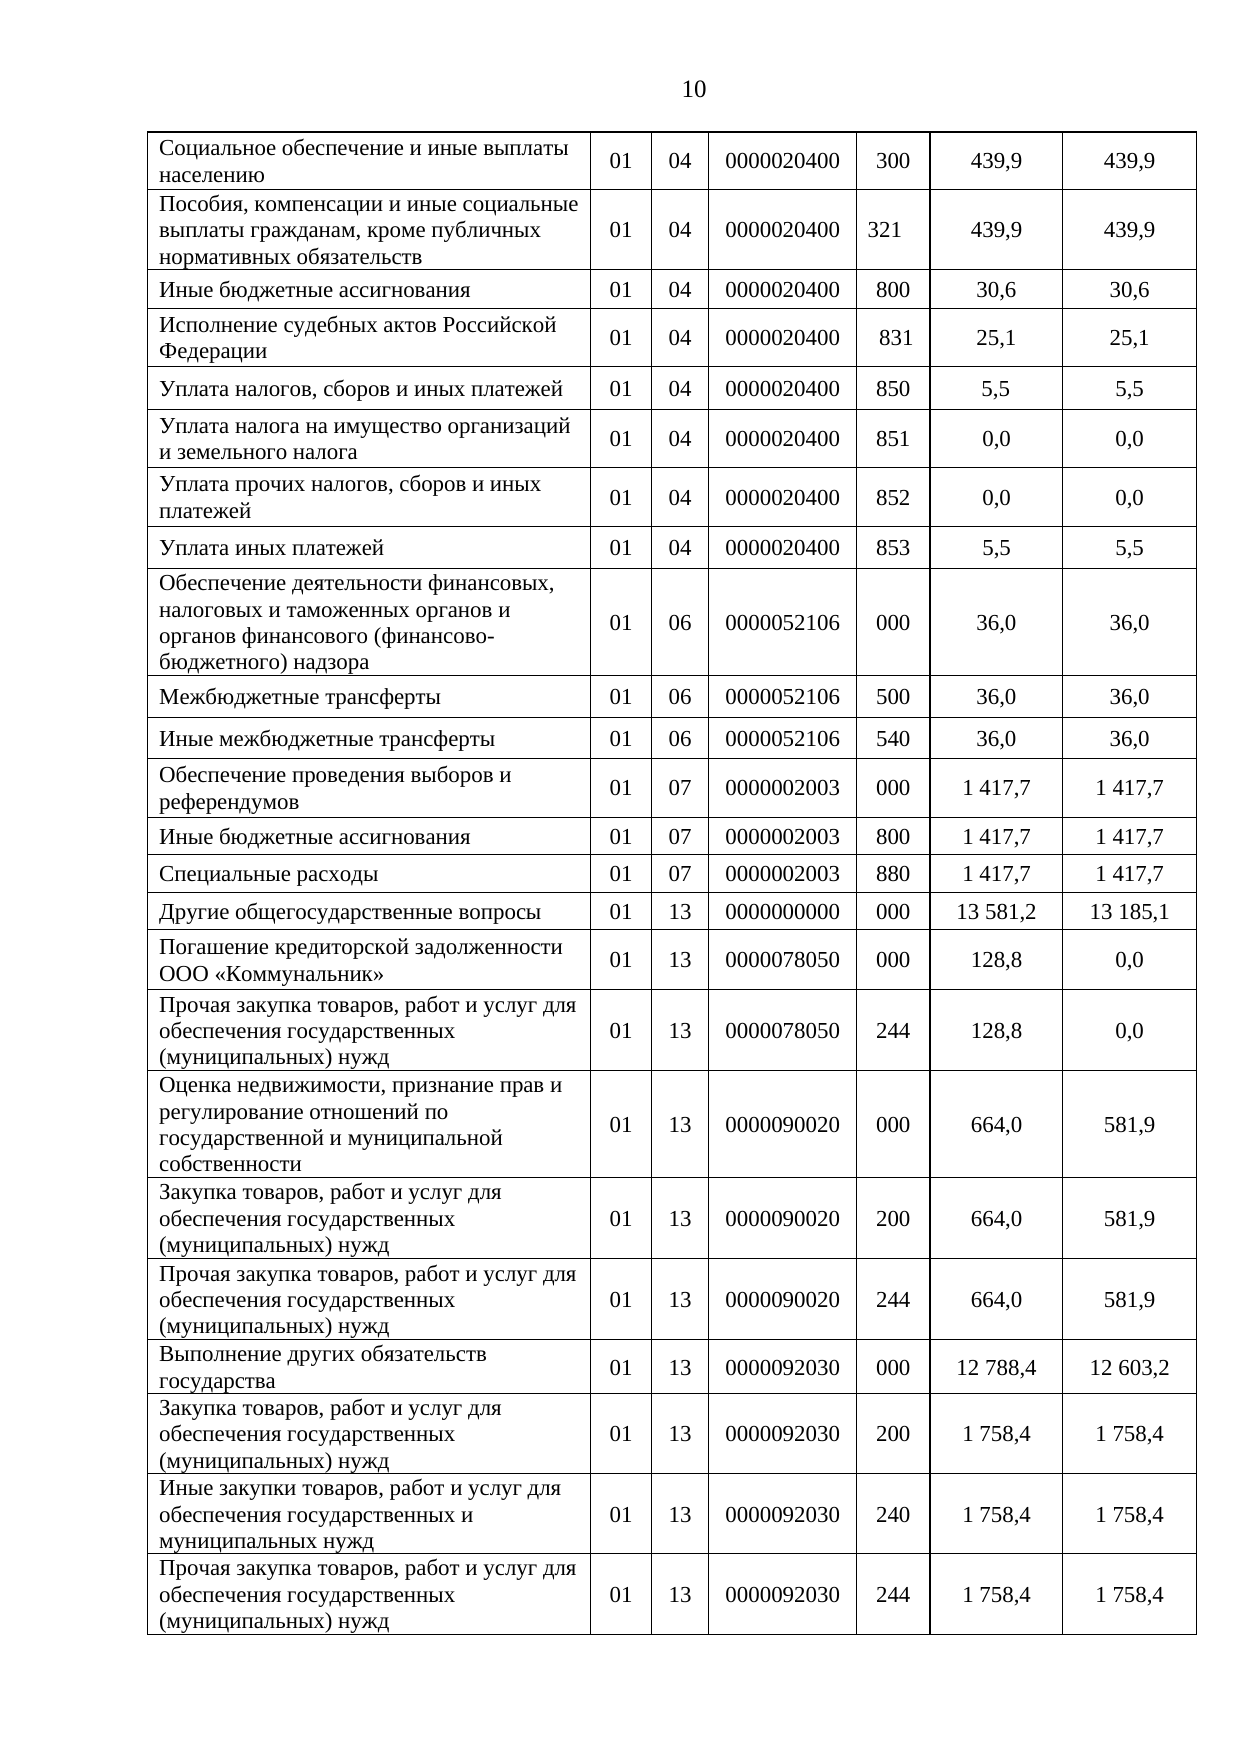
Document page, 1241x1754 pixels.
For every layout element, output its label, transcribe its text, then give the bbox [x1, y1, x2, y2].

table_cell 36,0 [931, 676, 1062, 717]
table_cell 01 [591, 818, 651, 854]
table_cell 200 [857, 1394, 929, 1473]
table_cell 36,0 [931, 718, 1062, 758]
table_cell Уплата прочих налогов, сборов и иных платежей [148, 468, 590, 526]
table_cell 0000090020 [709, 1178, 856, 1258]
table_cell 0000000000 [709, 893, 856, 929]
table_cell 30,6 [1063, 270, 1196, 308]
table_cell 01 [591, 468, 651, 526]
table_cell 581,9 [1063, 1178, 1196, 1258]
table_cell 01 [591, 1178, 651, 1258]
table_cell 664,0 [931, 1259, 1062, 1339]
table_cell Закупка товаров, работ и услуг для обеспечения государственных (муниципальных) нужд [148, 1394, 590, 1473]
table_cell 01 [591, 718, 651, 758]
table_cell 1 417,7 [1063, 818, 1196, 854]
table_cell 12 603,2 [1063, 1340, 1196, 1393]
table_cell Иные межбюджетные трансферты [148, 718, 590, 758]
table_cell 0000078050 [709, 930, 856, 989]
table_cell 5,5 [931, 367, 1062, 409]
table_cell 01 [591, 410, 651, 467]
table_cell Обеспечение деятельности финансовых, налоговых и таможенных органов и органов финансового (финансово-бюджетного) надзора [148, 569, 590, 675]
table_cell 01 [591, 930, 651, 989]
table_cell Уплата налогов, сборов и иных платежей [148, 367, 590, 409]
table_cell 128,8 [931, 990, 1062, 1070]
table_cell 01 [591, 569, 651, 675]
table_cell Пособия, компенсации и иные социальные выплаты гражданам, кроме публичных нормативных обязательств [148, 190, 590, 269]
table_cell Другие общегосударственные вопросы [148, 893, 590, 929]
table_cell 0000020400 [709, 367, 856, 409]
table_cell Иные бюджетные ассигнования [148, 818, 590, 854]
table_cell 244 [857, 1259, 929, 1339]
table_cell 04 [652, 468, 708, 526]
table_cell 04 [652, 410, 708, 467]
table_cell Оценка недвижимости, признание прав и регулирование отношений по государственной и муниципальной собственности [148, 1071, 590, 1177]
table_cell 0000020400 [709, 270, 856, 308]
table_cell 200 [857, 1178, 929, 1258]
table_cell 01 [591, 1474, 651, 1553]
table_cell 01 [591, 1554, 651, 1633]
table_cell Исполнение судебных актов Российской Федерации [148, 309, 590, 366]
table_cell 664,0 [931, 1071, 1062, 1177]
table_cell 04 [652, 527, 708, 568]
table_cell 0,0 [1063, 930, 1196, 989]
table_cell 0,0 [931, 410, 1062, 467]
table_cell 1 758,4 [1063, 1394, 1196, 1473]
table_cell 1 758,4 [931, 1394, 1062, 1473]
table_cell 880 [857, 855, 929, 892]
table_cell 06 [652, 569, 708, 675]
table_cell 1 417,7 [931, 759, 1062, 817]
table_cell 0000052106 [709, 718, 856, 758]
table_cell 0000078050 [709, 990, 856, 1070]
table_cell 07 [652, 855, 708, 892]
table_cell 000 [857, 759, 929, 817]
table_cell 0000002003 [709, 759, 856, 817]
table_cell Прочая закупка товаров, работ и услуг для обеспечения государственных (муниципальных) нужд [148, 990, 590, 1070]
table_cell 13 [652, 990, 708, 1070]
table_cell 1 417,7 [1063, 855, 1196, 892]
table_cell 0000020400 [709, 309, 856, 366]
table_cell 01 [591, 527, 651, 568]
table_cell Социальное обеспечение и иные выплаты населению [148, 133, 590, 189]
table_cell 0000020400 [709, 190, 856, 269]
table_cell 01 [591, 1259, 651, 1339]
table_cell Обеспечение проведения выборов и референдумов [148, 759, 590, 817]
table_cell Выполнение других обязательств государства [148, 1340, 590, 1393]
table_cell 04 [652, 190, 708, 269]
table_cell 0000002003 [709, 855, 856, 892]
table_cell 1 758,4 [1063, 1554, 1196, 1633]
table_cell 0000092030 [709, 1474, 856, 1553]
table_cell 581,9 [1063, 1071, 1196, 1177]
table_cell 30,6 [931, 270, 1062, 308]
table_cell 13 [652, 1259, 708, 1339]
table_cell 36,0 [1063, 718, 1196, 758]
table_cell 01 [591, 759, 651, 817]
table_cell 244 [857, 1554, 929, 1633]
table_cell 321 [857, 190, 929, 269]
table_cell 1 417,7 [931, 818, 1062, 854]
table_cell 800 [857, 818, 929, 854]
table_cell 07 [652, 818, 708, 854]
table_cell 36,0 [1063, 676, 1196, 717]
table_cell 1 417,7 [1063, 759, 1196, 817]
table_cell 1 758,4 [931, 1554, 1062, 1633]
table_cell 36,0 [1063, 569, 1196, 675]
table_cell 664,0 [931, 1178, 1062, 1258]
table_cell 244 [857, 990, 929, 1070]
table_cell 439,9 [1063, 190, 1196, 269]
table_cell 25,1 [1063, 309, 1196, 366]
table_cell 439,9 [931, 190, 1062, 269]
table_cell Уплата иных платежей [148, 527, 590, 568]
table_cell 13 581,2 [931, 893, 1062, 929]
table_cell 01 [591, 855, 651, 892]
table_cell 000 [857, 930, 929, 989]
table_cell 853 [857, 527, 929, 568]
table_cell 5,5 [931, 527, 1062, 568]
table_cell Погашение кредиторской задолженности ООО «Коммунальник» [148, 930, 590, 989]
table_cell 0,0 [1063, 410, 1196, 467]
table_cell 13 [652, 1394, 708, 1473]
table_cell 850 [857, 367, 929, 409]
table_cell 0,0 [931, 468, 1062, 526]
table_cell Прочая закупка товаров, работ и услуг для обеспечения государственных (муниципальных) нужд [148, 1259, 590, 1339]
table_cell 0000092030 [709, 1340, 856, 1393]
table_cell 500 [857, 676, 929, 717]
table_cell 439,9 [1063, 133, 1196, 189]
table_cell 01 [591, 1340, 651, 1393]
table_cell 128,8 [931, 930, 1062, 989]
table_cell 25,1 [931, 309, 1062, 366]
table_cell 0000020400 [709, 133, 856, 189]
table_cell Иные закупки товаров, работ и услуг для обеспечения государственных и муниципальных нужд [148, 1474, 590, 1553]
table_cell 01 [591, 990, 651, 1070]
table_cell 13 [652, 1340, 708, 1393]
table_cell 0000020400 [709, 468, 856, 526]
table_cell 0000020400 [709, 527, 856, 568]
table_cell 13 [652, 1178, 708, 1258]
table_cell 831 [857, 309, 929, 366]
table_cell 13 185,1 [1063, 893, 1196, 929]
table_cell 13 [652, 893, 708, 929]
table_cell 000 [857, 893, 929, 929]
table_cell Прочая закупка товаров, работ и услуг для обеспечения государственных (муниципальных) нужд [148, 1554, 590, 1633]
table_cell 01 [591, 270, 651, 308]
table_cell 0000052106 [709, 569, 856, 675]
table_cell Уплата налога на имущество организаций и земельного налога [148, 410, 590, 467]
table_cell 439,9 [931, 133, 1062, 189]
table_cell 000 [857, 1071, 929, 1177]
table_cell 300 [857, 133, 929, 189]
table_cell 540 [857, 718, 929, 758]
table_cell 0000002003 [709, 818, 856, 854]
table_cell 04 [652, 367, 708, 409]
table_cell 0,0 [1063, 990, 1196, 1070]
table_cell 01 [591, 1071, 651, 1177]
table_cell 240 [857, 1474, 929, 1553]
table_cell 04 [652, 270, 708, 308]
table_cell Иные бюджетные ассигнования [148, 270, 590, 308]
table_cell 5,5 [1063, 527, 1196, 568]
table_cell 000 [857, 1340, 929, 1393]
table_cell 0,0 [1063, 468, 1196, 526]
table_cell 581,9 [1063, 1259, 1196, 1339]
table_cell 1 758,4 [1063, 1474, 1196, 1553]
table_cell 07 [652, 759, 708, 817]
table_cell 13 [652, 930, 708, 989]
table_cell 36,0 [931, 569, 1062, 675]
table_cell 0000090020 [709, 1071, 856, 1177]
table_cell Специальные расходы [148, 855, 590, 892]
table_cell 852 [857, 468, 929, 526]
table_cell 0000052106 [709, 676, 856, 717]
table_cell 800 [857, 270, 929, 308]
table_cell 851 [857, 410, 929, 467]
table_cell 13 [652, 1071, 708, 1177]
table_cell 12 788,4 [931, 1340, 1062, 1393]
table_cell 01 [591, 367, 651, 409]
table_cell 01 [591, 893, 651, 929]
table_cell 01 [591, 676, 651, 717]
table_cell 06 [652, 718, 708, 758]
table_cell 01 [591, 309, 651, 366]
table_cell 04 [652, 133, 708, 189]
table_cell 1 417,7 [931, 855, 1062, 892]
table_cell 13 [652, 1554, 708, 1633]
table_cell 0000092030 [709, 1394, 856, 1473]
table_cell 000 [857, 569, 929, 675]
table_cell 0000092030 [709, 1554, 856, 1633]
table_cell 01 [591, 133, 651, 189]
table_cell 01 [591, 190, 651, 269]
table_cell 04 [652, 309, 708, 366]
table_cell 1 758,4 [931, 1474, 1062, 1553]
table_cell 0000020400 [709, 410, 856, 467]
table_cell Межбюджетные трансферты [148, 676, 590, 717]
table_cell Закупка товаров, работ и услуг для обеспечения государственных (муниципальных) нужд [148, 1178, 590, 1258]
table_cell 01 [591, 1394, 651, 1473]
table_cell 5,5 [1063, 367, 1196, 409]
table_cell 06 [652, 676, 708, 717]
table_cell 0000090020 [709, 1259, 856, 1339]
table_cell 13 [652, 1474, 708, 1553]
